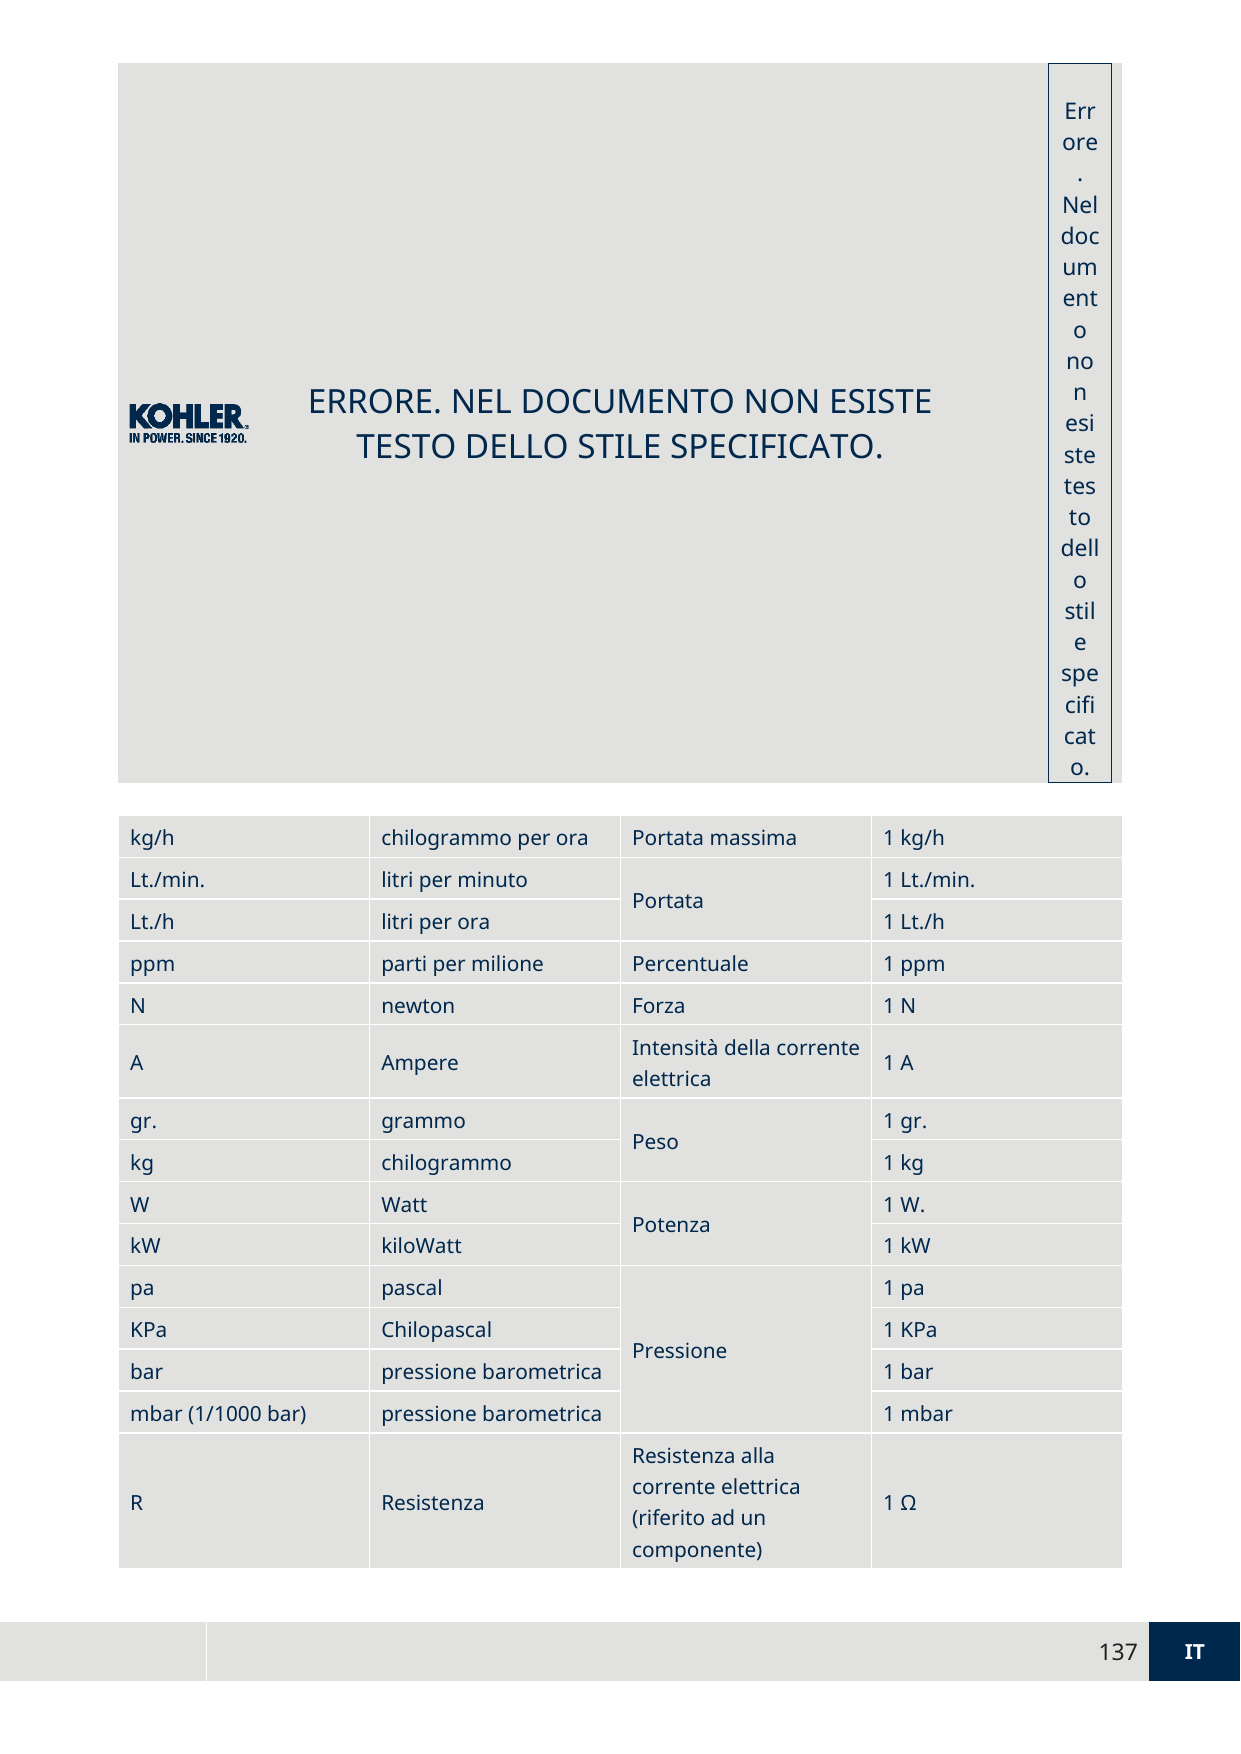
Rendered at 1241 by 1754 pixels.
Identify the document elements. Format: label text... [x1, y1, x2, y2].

table_cell Forza [621, 984, 871, 1024]
table_cell 1 kg/h [872, 816, 1122, 857]
table_cell parti per milione [370, 942, 620, 982]
table_cell 1 Ω [872, 1434, 1122, 1568]
table_cell kiloWatt [370, 1224, 620, 1265]
table_cell pa [119, 1266, 369, 1307]
table_cell 1 KPa [872, 1308, 1122, 1348]
table_cell Resistenza [370, 1434, 620, 1568]
table_cell N [119, 984, 369, 1024]
table_cell Portata massima [621, 816, 871, 857]
table_cell Lt./h [119, 900, 369, 940]
table_cell 1 Lt./min. [872, 858, 1122, 898]
table_cell Peso [621, 1099, 871, 1181]
table_cell Percentuale [621, 942, 871, 982]
table_cell Resistenza alla corrente elettrica (riferito ad un componente) [621, 1434, 871, 1568]
table_cell 1 Lt./h [872, 900, 1122, 940]
table_cell bar [119, 1350, 369, 1390]
table_cell W [119, 1182, 369, 1223]
table_cell Intensità della corrente elettrica [621, 1025, 871, 1097]
table_cell Chilopascal [370, 1308, 620, 1348]
table_cell pascal [370, 1266, 620, 1307]
table_cell litri per minuto [370, 858, 620, 898]
table_cell Watt [370, 1182, 620, 1223]
table_cell 1 kW [872, 1224, 1122, 1265]
table_cell Lt./min. [119, 858, 369, 898]
table_cell pressione barometrica [370, 1392, 620, 1432]
table_cell 1 ppm [872, 942, 1122, 982]
table_cell litri per ora [370, 900, 620, 940]
table_cell R [119, 1434, 369, 1568]
table_cell 1 A [872, 1025, 1122, 1097]
table_cell ppm [119, 942, 369, 982]
table_cell Pressione [621, 1266, 871, 1432]
table_cell 1 mbar [872, 1392, 1122, 1432]
table_cell 1 W. [872, 1182, 1122, 1223]
table_cell mbar (1/1000 bar) [119, 1392, 369, 1432]
picture [129, 403, 249, 443]
table_cell newton [370, 984, 620, 1024]
table_cell 1 N [872, 984, 1122, 1024]
table_cell grammo [370, 1099, 620, 1139]
table_cell 1 bar [872, 1350, 1122, 1390]
table_cell Portata [621, 858, 871, 940]
table_cell Ampere [370, 1025, 620, 1097]
table_cell 1 kg [872, 1140, 1122, 1181]
table_cell chilogrammo [370, 1140, 620, 1181]
table_cell KPa [119, 1308, 369, 1348]
table_cell kW [119, 1224, 369, 1265]
table_cell Potenza [621, 1182, 871, 1265]
table_cell gr. [119, 1099, 369, 1139]
table_cell kg/h [119, 816, 369, 857]
table_cell 1 gr. [872, 1099, 1122, 1139]
table_cell kg [119, 1140, 369, 1181]
table_cell A [119, 1025, 369, 1097]
table_cell pressione barometrica [370, 1350, 620, 1390]
table_cell chilogrammo per ora [370, 816, 620, 857]
table_cell 1 pa [872, 1266, 1122, 1307]
